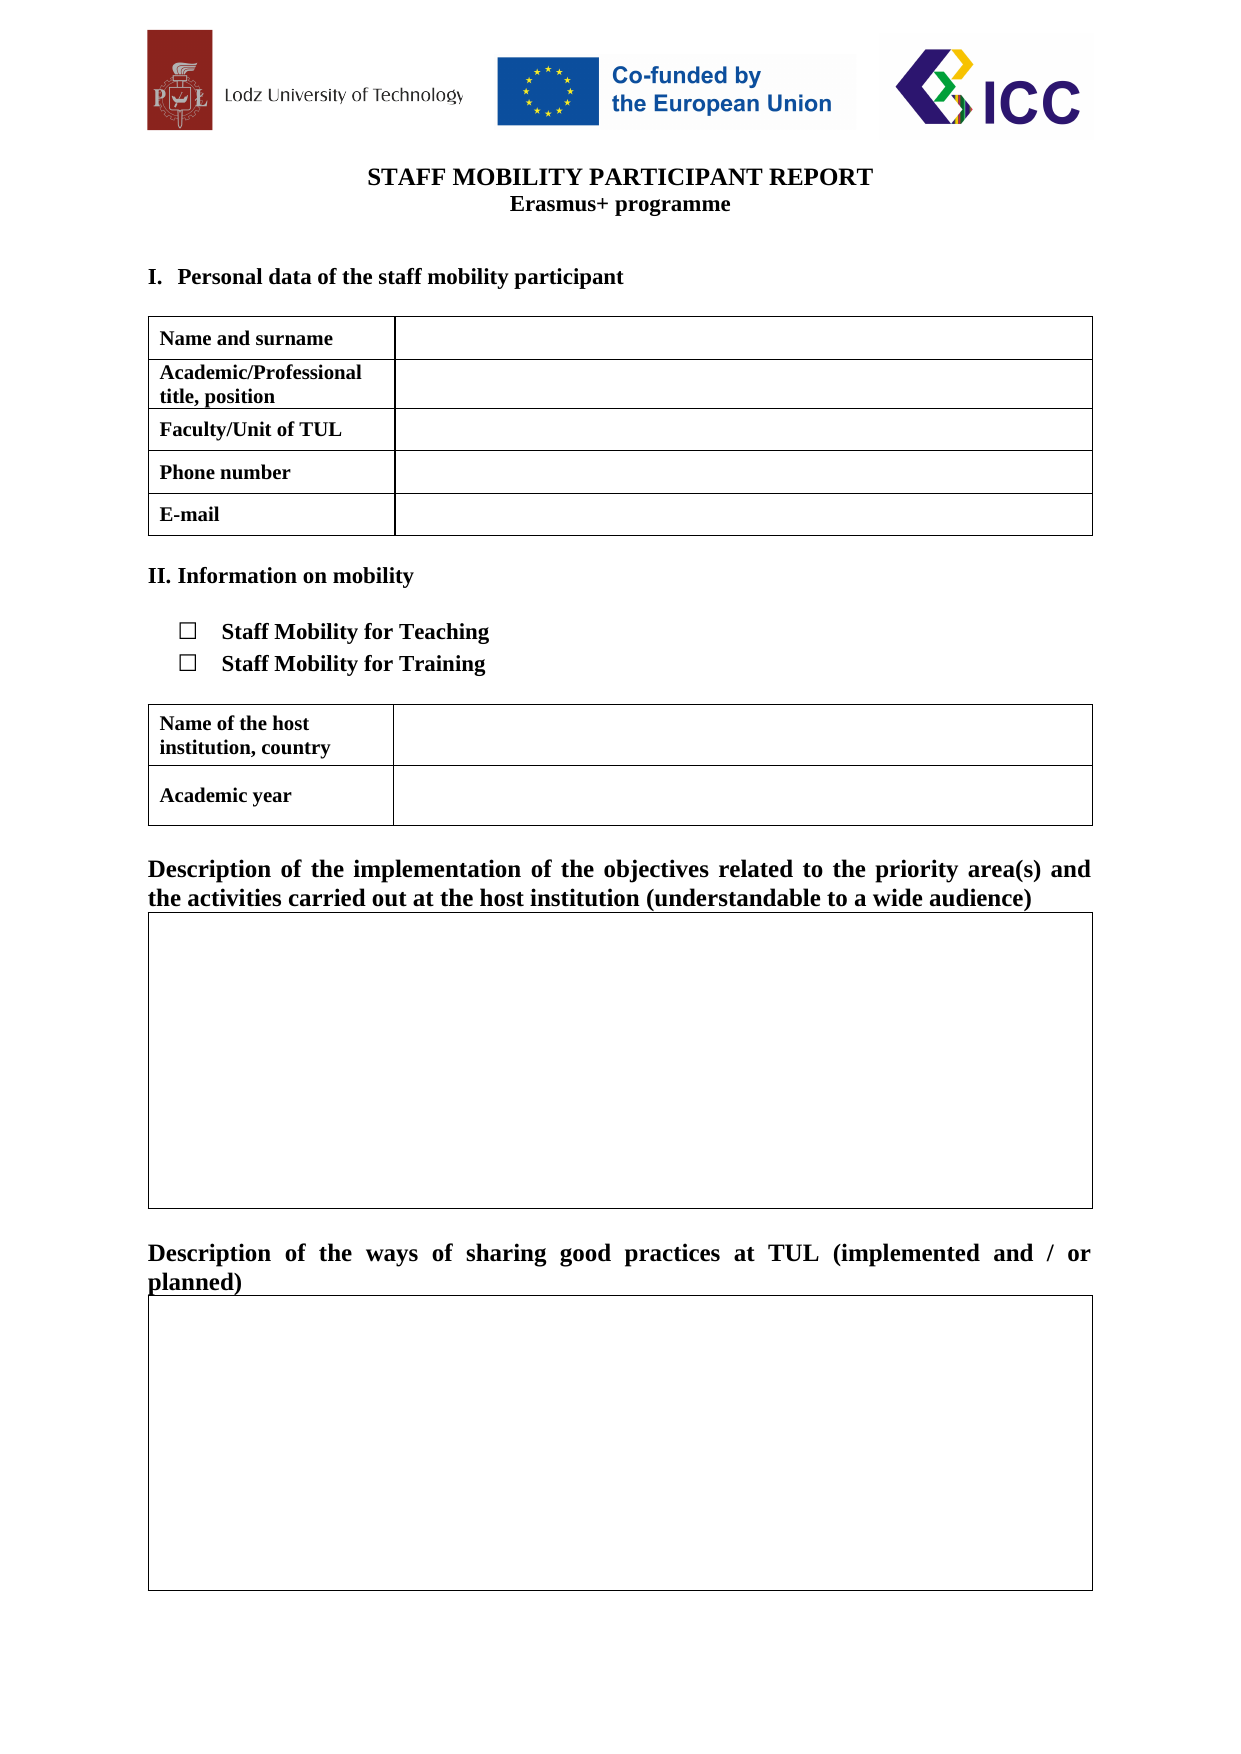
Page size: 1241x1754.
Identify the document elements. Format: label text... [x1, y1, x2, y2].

text Erasmus+ programme [148, 190, 1093, 217]
list Staff Mobility for Teaching [177, 615, 1093, 647]
table_cell Faculty/Unit of TUL [149, 409, 394, 450]
table_header [394, 705, 1092, 765]
table_header [149, 913, 1092, 1208]
table_header [149, 1296, 1092, 1589]
text STAFF MOBILITY PARTICIPANT REPORT [148, 162, 1093, 190]
table_cell [396, 409, 1092, 450]
table_cell [396, 451, 1092, 493]
table_header Name and surname [149, 317, 394, 358]
list Personal data of the staff mobility participant [148, 263, 1093, 290]
table_cell [396, 494, 1092, 535]
table_cell Academic/Professional title, position [149, 360, 394, 408]
table_cell E-mail [149, 494, 394, 535]
table_header Name of the host institution, country [149, 705, 393, 765]
table_header [396, 317, 1092, 358]
picture [878, 33, 1094, 140]
table_cell Phone number [149, 451, 394, 493]
table_cell [394, 766, 1092, 824]
text Description of the ways of sharing good practices at TUL (implemented and / or planned) [148, 1238, 1093, 1295]
picture [493, 54, 857, 130]
table_cell [396, 360, 1092, 408]
table_cell Academic year [149, 766, 393, 824]
list Staff Mobility for Training [177, 647, 1093, 678]
text Description of the implementation of the objectives related to the priority area(s) and the activities carried out at the host institution (understandable to a wide audience) [148, 854, 1093, 912]
picture [146, 29, 463, 130]
list Information on mobility [148, 563, 1093, 589]
